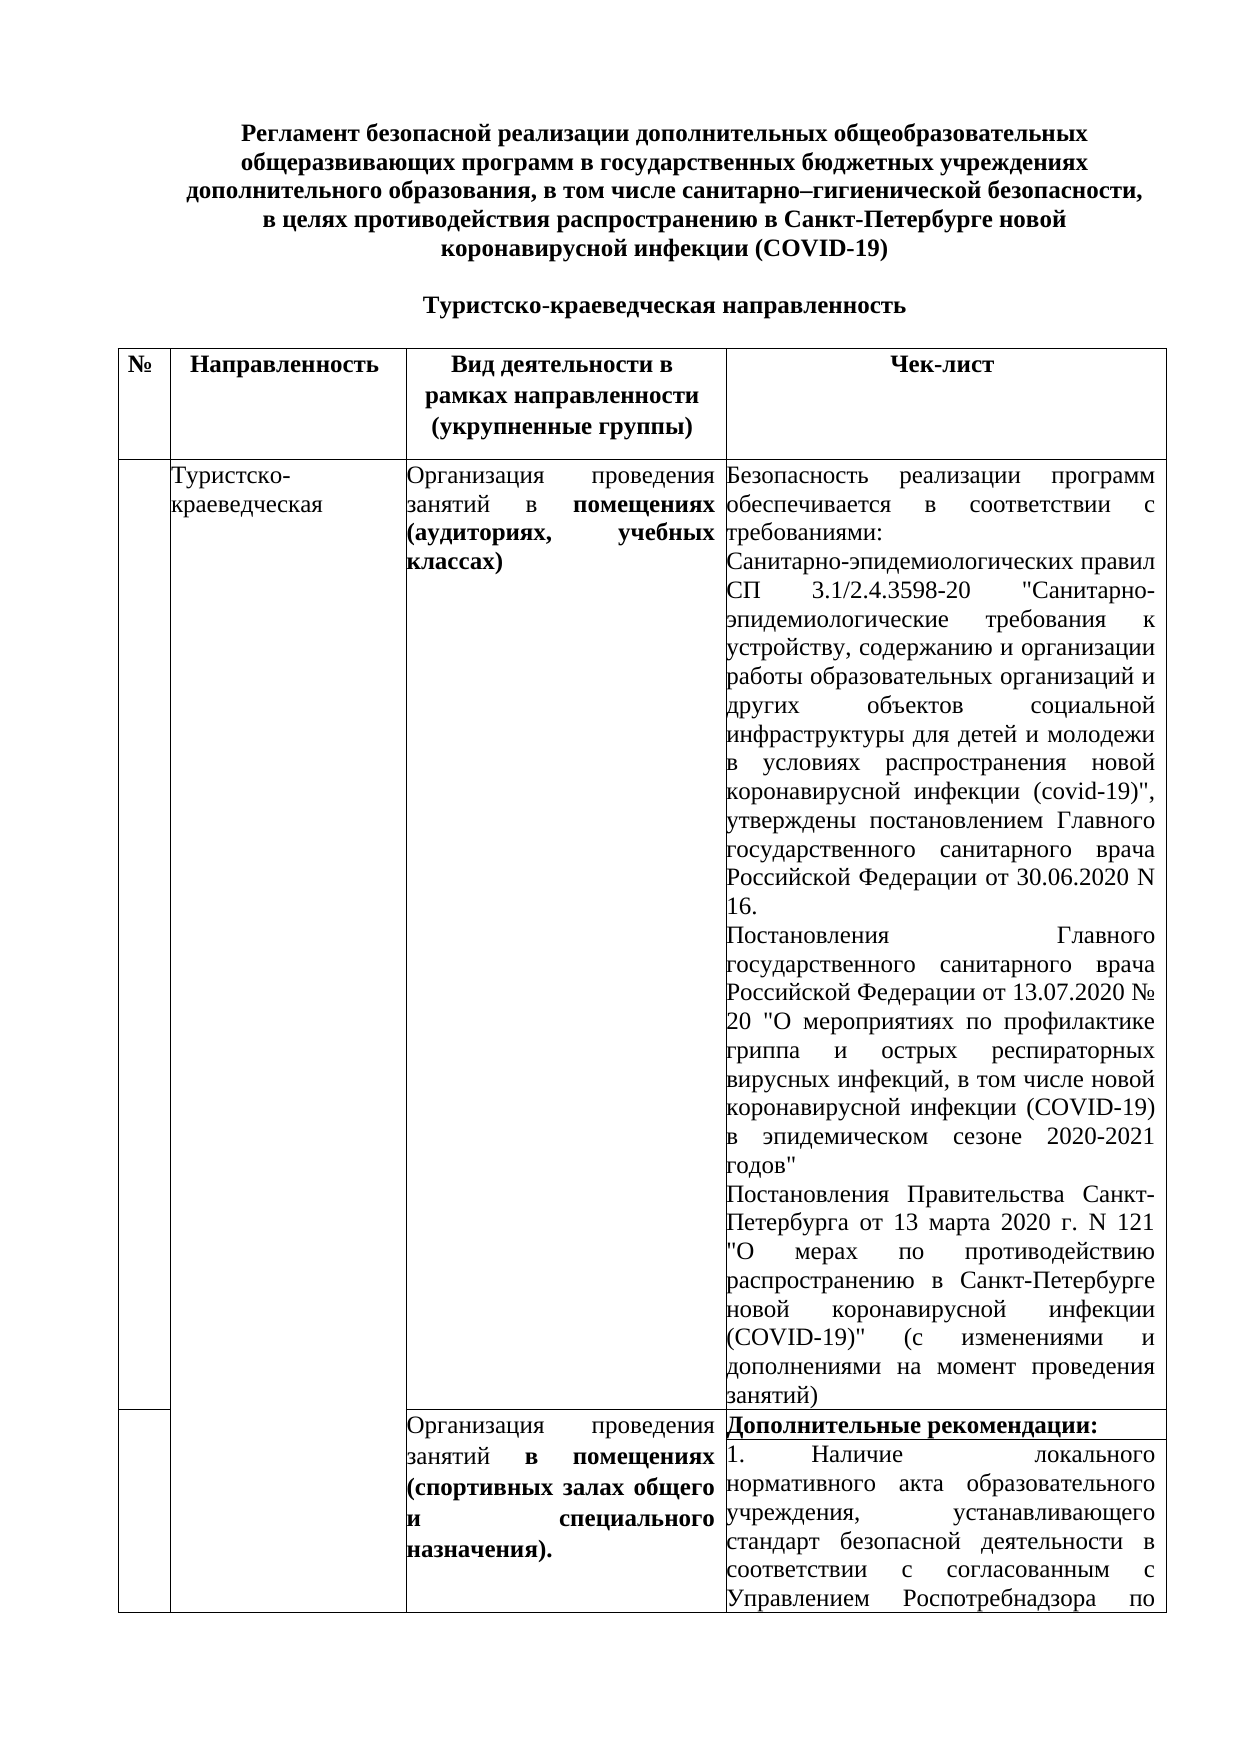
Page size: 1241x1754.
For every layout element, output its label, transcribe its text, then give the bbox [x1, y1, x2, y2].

text Туристско-краеведческая направленность [177, 291, 1152, 319]
table_header Чек-лист [727, 349, 1166, 459]
table_header Вид деятельности в рамках направленности (укрупненные группы) [407, 349, 726, 459]
table_cell [119, 1410, 170, 1612]
table_cell Туристско-краеведческая [171, 460, 406, 1612]
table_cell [727, 1440, 1166, 1612]
table_cell Дополнительные рекомендации: [727, 1410, 1166, 1438]
table_cell [119, 460, 170, 1409]
table_header Направленность [171, 349, 406, 459]
table_cell Организация проведения занятий в помещениях (аудиториях, учебных классах) [407, 460, 726, 1409]
text Регламент безопасной реализации дополнительных общеобразовательных общеразвивающих программ в государственных бюджетных учреждениях дополнительного образования, в том числе санитарно–гигиенической безопасности, в целях противодействия распространению в Санкт-Петербурге новой коронавирусной инфекции (COVID-19) [177, 118, 1152, 262]
table_cell Организация проведения занятий в помещениях (спортивных залах общего и специального назначения). [407, 1410, 726, 1612]
table_cell Безопасность реализации программ обеспечивается в соответствии с требованиями: Санитарно-эпидемиологических правил СП 3.1/2.4.3598-20 "Санитарно-эпидемиологические требования к устройству, содержанию и организации работы образовательных организаций и других объектов социальной инфраструктуры для детей и молодежи в условиях распространения новой коронавирусной инфекции (covid-19)", утверждены постановлением Главного государственного санитарного врача Российской Федерации от 30.06.2020 N 16. Постановления Главного государственного санитарного врача Российской Федерации от 13.07.2020 № 20 "О мероприятиях по профилактике гриппа и острых респираторных вирусных инфекций, в том числе новой коронавирусной инфекции (COVID-19) в эпидемическом сезоне 2020-2021 годов" Постановления Правительства Санкт-Петербурга от 13 марта 2020 г. N 121 "О мерах по противодействию распространению в Санкт-Петербурге новой коронавирусной инфекции (COVID-19)" (с изменениями и дополнениями на момент проведения занятий) [727, 460, 1166, 1409]
table_header № [119, 349, 170, 459]
